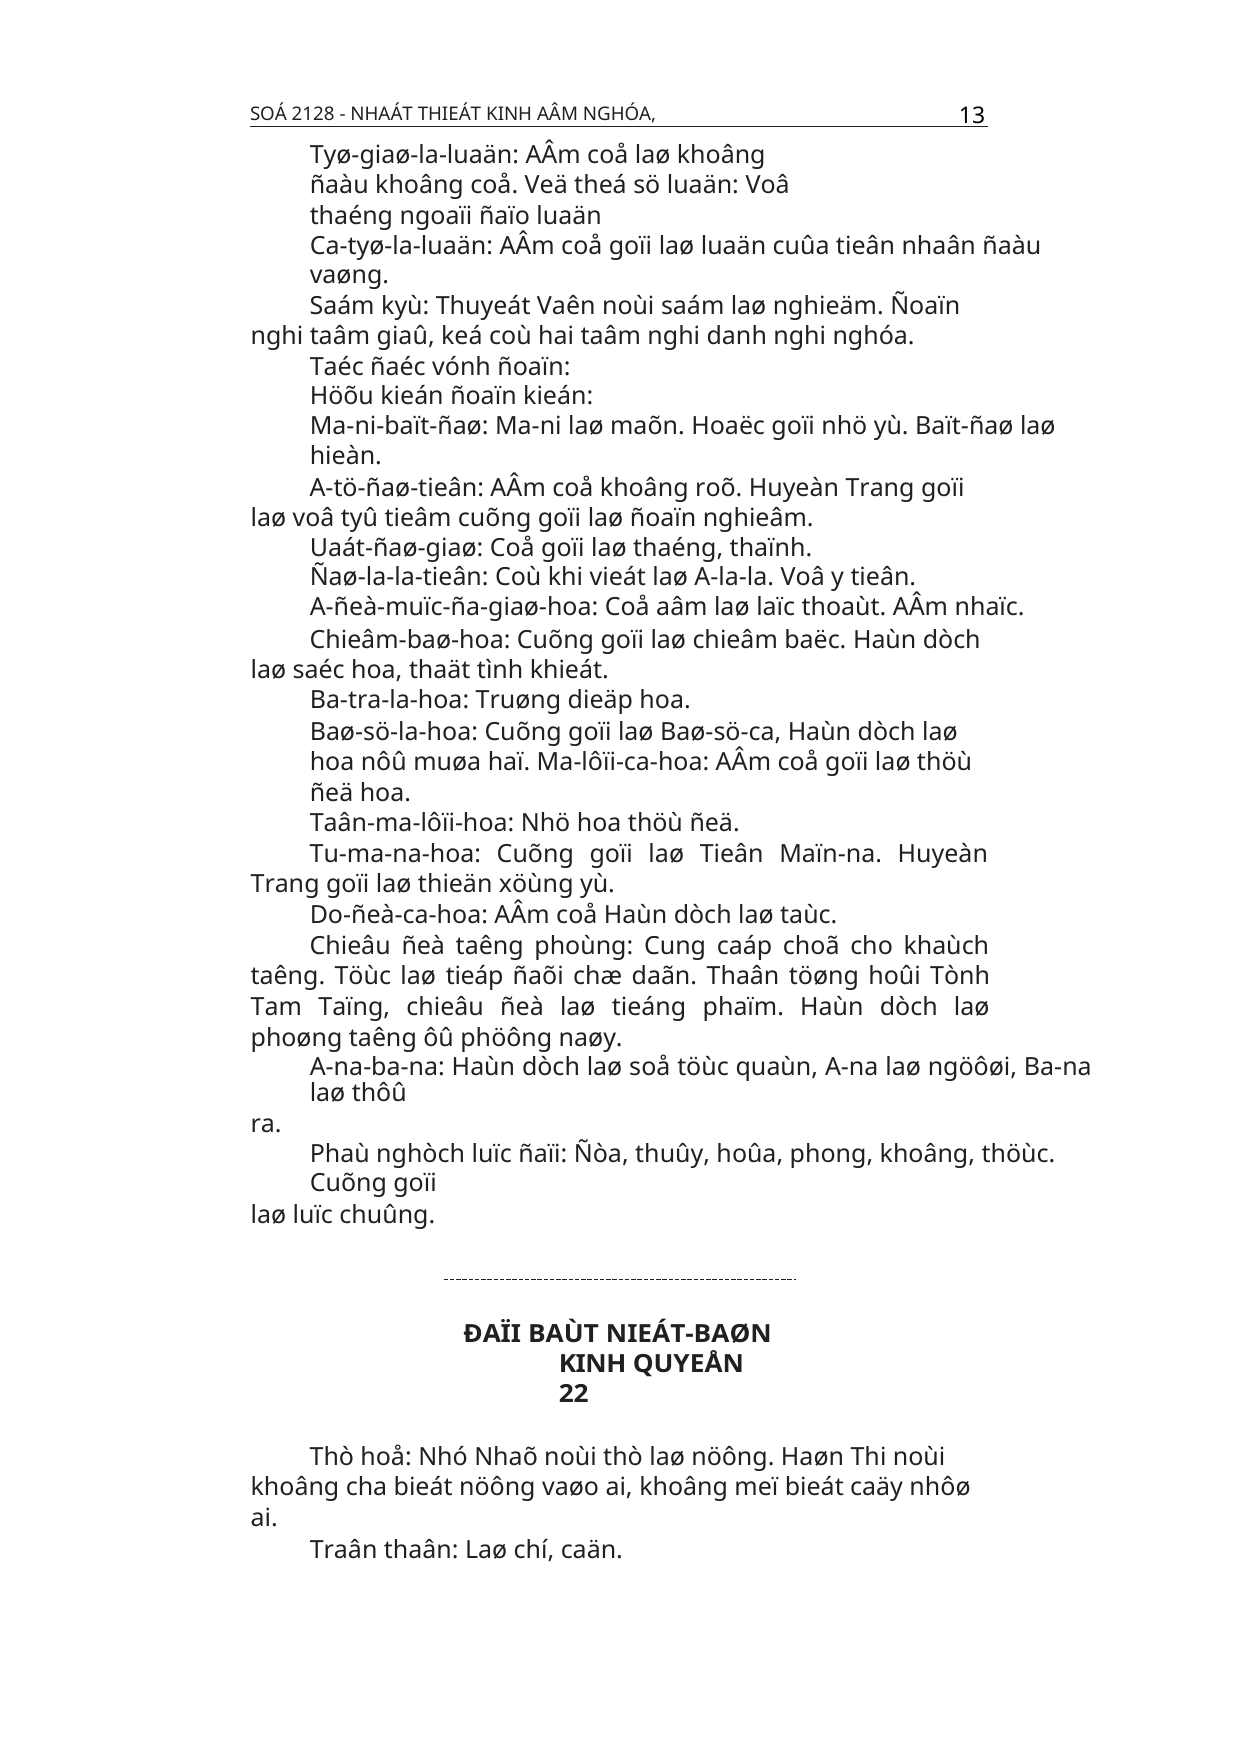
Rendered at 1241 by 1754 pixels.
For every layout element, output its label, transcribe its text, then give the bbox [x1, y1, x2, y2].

text Phaù nghòch luïc ñaïi: Ñòa, thuûy, hoûa, phong, khoâng, thöùc. Cuõng goïi [309, 1139, 1092, 1197]
text Saám kyù: Thuyeát Vaên noùi saám laø nghieäm. Ñoaïn nghi taâm giaû, keá coù hai taâm nghi danh nghi nghóa. [250, 290, 976, 352]
text Höõu kieán ñoaïn kieán: [309, 381, 1092, 411]
text laø luïc chuûng. [250, 1197, 1092, 1230]
text Thò hoå: Nhó Nhaõ noùi thò laø nöông. Haøn Thi noùi khoâng cha bieát nöông vaøo ai, khoâng meï bieát caäy nhôø ai. [250, 1441, 996, 1534]
text Baø-sö-la-hoa: Cuõng goïi laø Baø-sö-ca, Haùn dòch laø hoa nôû muøa haï. Ma-lôïi-ca-hoa: AÂm coå goïi laø thöù ñeä hoa. [309, 715, 981, 808]
text A-tö-ñaø-tieân: AÂm coå khoâng roõ. Huyeàn Trang goïi laø voâ tyû tieâm cuõng goïi laø ñoaïn nghieâm. [250, 472, 996, 534]
text Ca-tyø-la-luaän: AÂm coå goïi laø luaän cuûa tieân nhaân ñaàu vaøng. [309, 231, 1092, 289]
text Traân thaân: Laø chí, caän. [309, 1534, 1092, 1564]
text A-ñeà-muïc-ña-giaø-hoa: Coå aâm laø laïc thoaùt. AÂm nhaïc. [309, 591, 1092, 622]
text ra. [250, 1107, 1092, 1139]
subtitle ÐAÏI BAÙT NIEÁT-BAØN KINH QUYEÅN 22 [463, 1318, 777, 1410]
text Uaát-ñaø-giaø: Coå goïi laø thaéng, thaïnh. [309, 534, 1092, 562]
text Ba-tra-la-hoa: Truøng dieäp hoa. [309, 685, 1092, 714]
text Do-ñeà-ca-hoa: AÂm coå Haùn dòch laø taùc. [309, 900, 1092, 929]
text Ñaø-la-la-tieân: Coù khi vieát laø A-la-la. Voâ y tieân. [309, 562, 1092, 591]
text Tu-ma-na-hoa: Cuõng goïi laø Tieân Maïn-na. Huyeàn Trang goïi laø thieän xöùng yù. [250, 838, 988, 900]
text Chieâm-baø-hoa: Cuõng goïi laø chieâm baëc. Haùn dòch laø saéc hoa, thaät tình khieát. [250, 623, 983, 685]
text Taéc ñaéc vónh ñoaïn: [309, 352, 1092, 381]
text Tyø-giaø-la-luaän: AÂm coå laø khoâng ñaàu khoâng coå. Veä theá sö luaän: Voâ thaéng ngoaïi ñaïo luaän [309, 138, 799, 231]
text A-na-ba-na: Haùn dòch laø soå töùc quaùn, A-na laø ngöôøi, Ba-na laø thôû [309, 1054, 1092, 1107]
text Chieâu ñeà taêng phoùng: Cung caáp choã cho khaùch taêng. Töùc laø tieáp ñaõi chæ daãn. Thaân töøng hoûi Tònh Tam Taïng, chieâu ñeà laø tieáng phaïm. Haùn dòch laø phoøng taêng ôû phöông naøy. [250, 930, 990, 1054]
text Ma-ni-baït-ñaø: Ma-ni laø maõn. Hoaëc goïi nhö yù. Baït-ñaø laø hieàn. [309, 411, 1092, 471]
text Taân-ma-lôïi-hoa: Nhö hoa thöù ñeä. [309, 808, 1092, 837]
